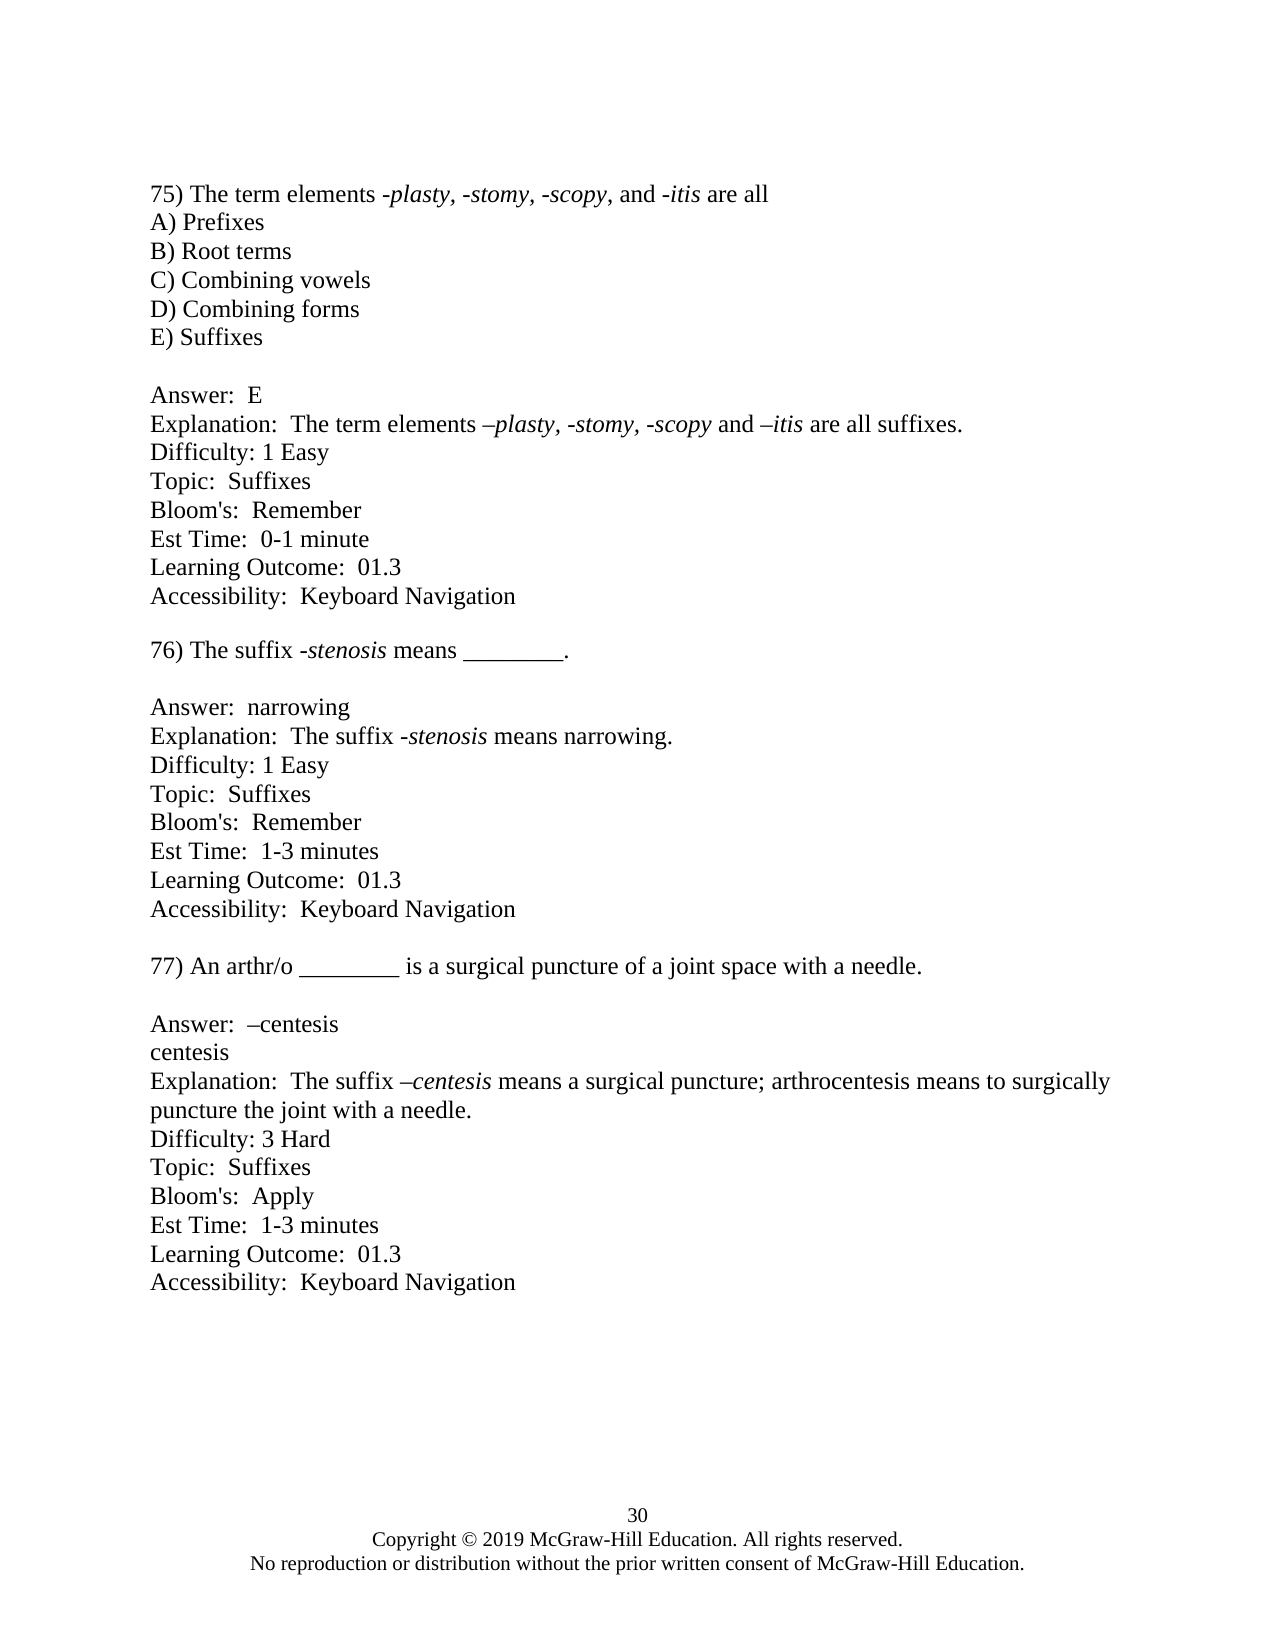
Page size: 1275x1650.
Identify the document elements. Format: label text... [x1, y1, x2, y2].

text Bloom's: Remember [150, 807, 1125, 836]
text C) Combining vowels [150, 265, 1125, 294]
text Topic: Suffixes [150, 466, 1125, 495]
text Explanation: The suffix –centesis means a surgical puncture; arthrocentesis means to surgically puncture the joint with a needle. [150, 1066, 1125, 1124]
text Est Time: 1-3 minutes [150, 1210, 1125, 1239]
text Accessibility: Keyboard Navigation [150, 1267, 1125, 1296]
text Answer: narrowing [150, 692, 1125, 721]
text Difficulty: 3 Hard [150, 1124, 1125, 1152]
text Learning Outcome: 01.3 [150, 552, 1125, 581]
text A) Prefixes [150, 207, 1125, 236]
text Bloom's: Remember [150, 495, 1125, 524]
text E) Suffixes [150, 322, 1125, 351]
text Accessibility: Keyboard Navigation [150, 894, 1125, 922]
text Answer: –centesis [150, 1009, 1125, 1037]
text Difficulty: 1 Easy [150, 750, 1125, 779]
text Learning Outcome: 01.3 [150, 1239, 1125, 1267]
text Topic: Suffixes [150, 779, 1125, 807]
text Est Time: 1-3 minutes [150, 836, 1125, 865]
text B) Root terms [150, 236, 1125, 265]
text D) Combining forms [150, 294, 1125, 322]
text 77) An arthr/o ________ is a surgical puncture of a joint space with a needle. [150, 951, 1125, 980]
text Bloom's: Apply [150, 1181, 1125, 1210]
text centesis [150, 1037, 1125, 1066]
text Explanation: The term elements –plasty, -stomy, -scopy and –itis are all suffixes. [150, 409, 1125, 437]
text Accessibility: Keyboard Navigation [150, 581, 1125, 610]
text Difficulty: 1 Easy [150, 437, 1125, 466]
text Est Time: 0-1 minute [150, 524, 1125, 552]
text Topic: Suffixes [150, 1152, 1125, 1181]
text Learning Outcome: 01.3 [150, 865, 1125, 894]
text Explanation: The suffix -stenosis means narrowing. [150, 721, 1125, 750]
text Answer: E [150, 380, 1125, 409]
text 76) The suffix -stenosis means ________. [150, 635, 1125, 664]
text 75) The term elements -plasty, -stomy, -scopy, and -itis are all [150, 179, 1125, 207]
